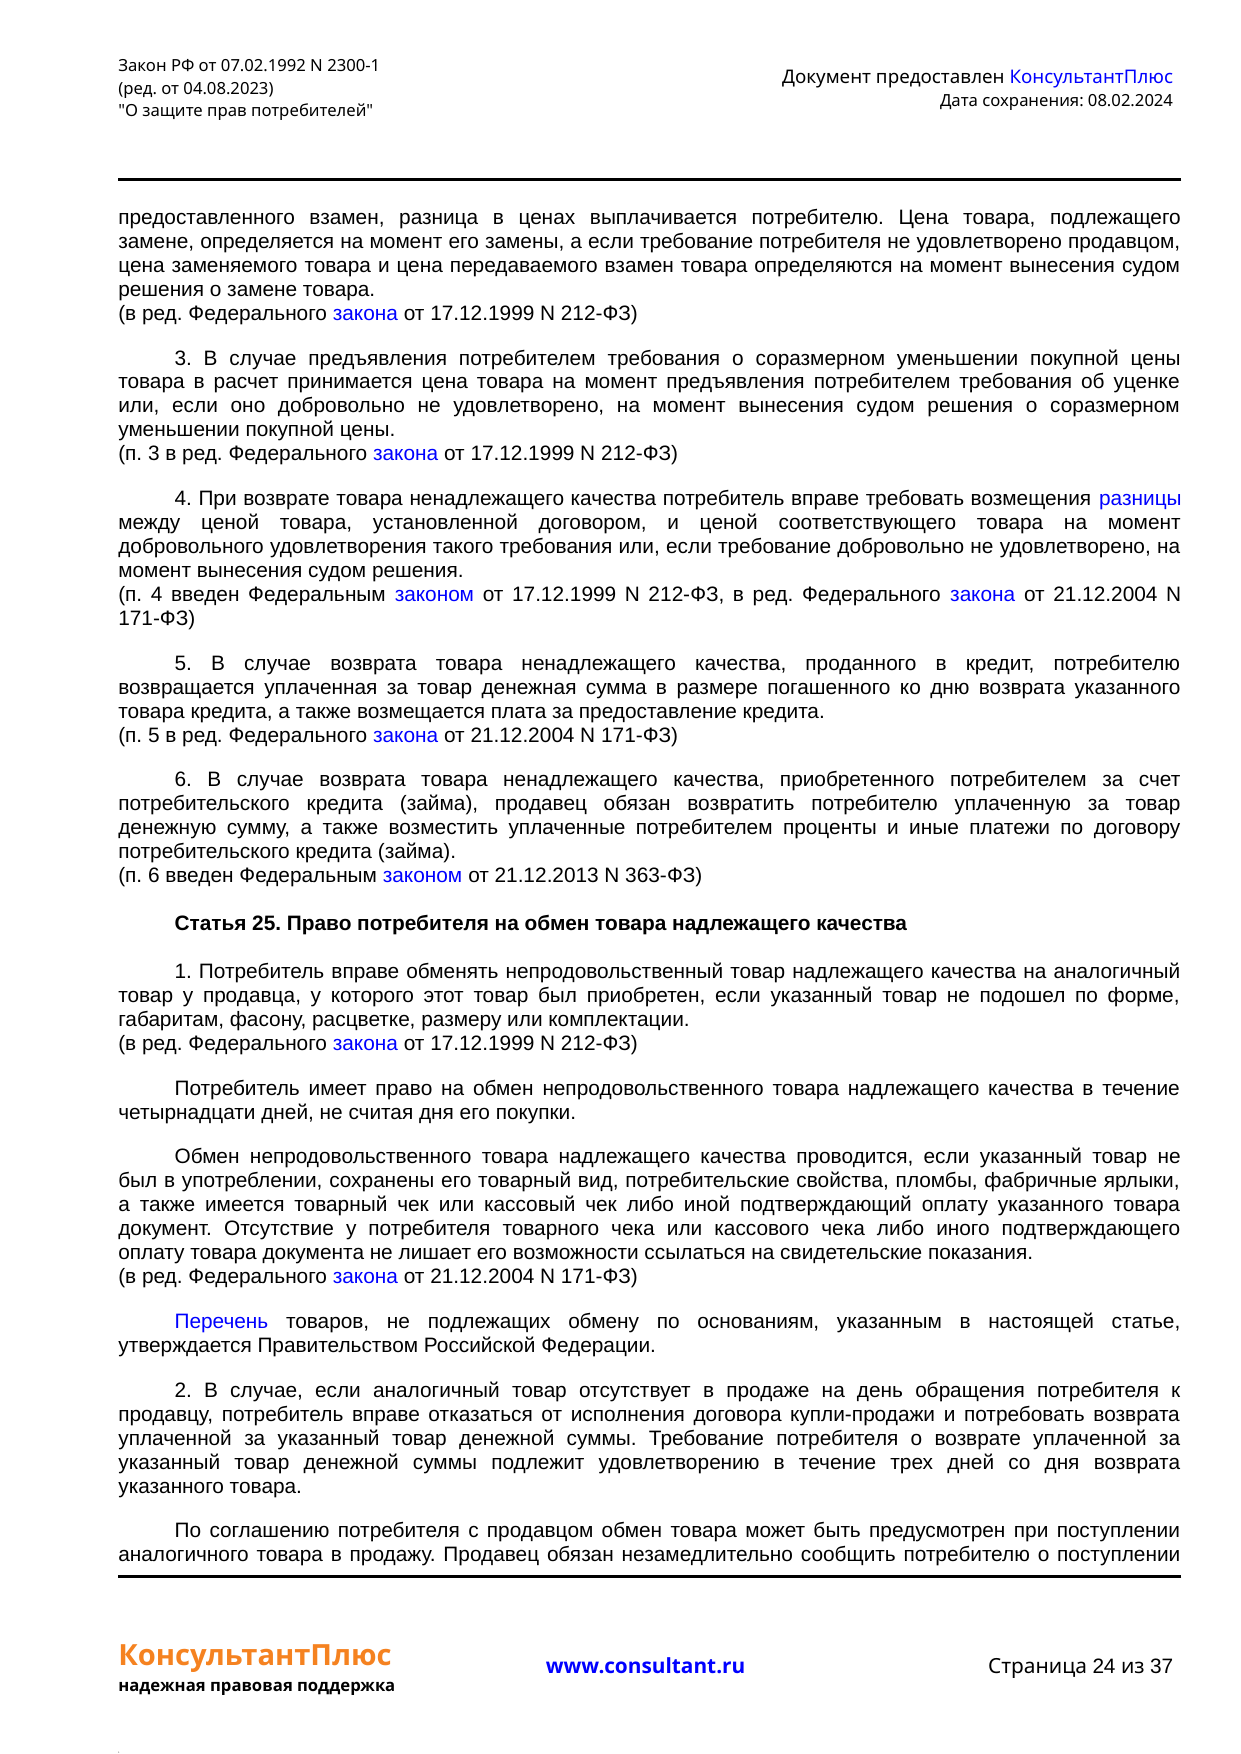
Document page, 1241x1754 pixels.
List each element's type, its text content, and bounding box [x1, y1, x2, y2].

text (в ред. Федерального закона от 21.12.2004 N 171-ФЗ) [118, 1264, 1181, 1288]
title Статья 25. Право потребителя на обмен товара надлежащего качества [118, 911, 1181, 935]
text (п. 6 введен Федеральным законом от 21.12.2013 N 363-ФЗ) [118, 863, 1181, 887]
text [118, 1518, 1181, 1566]
text (п. 3 в ред. Федерального закона от 17.12.1999 N 212-ФЗ) [118, 441, 1181, 465]
text Перечень товаров, не подлежащих обмену по основаниям, указанным в настоящей статье, утверждается Правительством Российской Федерации. [118, 1309, 1181, 1357]
text Обмен непродовольственного товара надлежащего качества проводится, если указанный товар не был в употреблении, сохранены его товарный вид, потребительские свойства, пломбы, фабричные ярлыки, а также имеется товарный чек или кассовый чек либо иной подтверждающий оплату указанного товара документ. Отсутствие у потребителя товарного чека или кассового чека либо иного подтверждающего оплату товара документа не лишает его возможности ссылаться на свидетельские показания. [118, 1144, 1181, 1264]
text 3. В случае предъявления потребителем требования о соразмерном уменьшении покупной цены товара в расчет принимается цена товара на момент предъявления потребителем требования об уценке или, если оно добровольно не удовлетворено, на момент вынесения судом решения о соразмерном уменьшении покупной цены. [118, 345, 1181, 441]
text (в ред. Федерального закона от 17.12.1999 N 212-ФЗ) [118, 301, 1181, 324]
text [118, 205, 1181, 301]
text (п. 4 введен Федеральным законом от 17.12.1999 N 212-ФЗ, в ред. Федерального закона от 21.12.2004 N 171-ФЗ) [118, 582, 1181, 630]
text 2. В случае, если аналогичный товар отсутствует в продаже на день обращения потребителя к продавцу, потребитель вправе отказаться от исполнения договора купли-продажи и потребовать возврата уплаченной за указанный товар денежной суммы. Требование потребителя о возврате уплаченной за указанный товар денежной суммы подлежит удовлетворению в течение трех дней со дня возврата указанного товара. [118, 1378, 1181, 1497]
text 5. В случае возврата товара ненадлежащего качества, проданного в кредит, потребителю возвращается уплаченная за товар денежная сумма в размере погашенного ко дню возврата указанного товара кредита, а также возмещается плата за предоставление кредита. [118, 651, 1181, 722]
text Потребитель имеет право на обмен непродовольственного товара надлежащего качества в течение четырнадцати дней, не считая дня его покупки. [118, 1076, 1181, 1123]
text (в ред. Федерального закона от 17.12.1999 N 212-ФЗ) [118, 1031, 1181, 1055]
text 4. При возврате товара ненадлежащего качества потребитель вправе требовать возмещения разницы между ценой товара, установленной договором, и ценой соответствующего товара на момент добровольного удовлетворения такого требования или, если требование добровольно не удовлетворено, на момент вынесения судом решения. [118, 486, 1181, 582]
text (п. 5 в ред. Федерального закона от 21.12.2004 N 171-ФЗ) [118, 722, 1181, 746]
text 6. В случае возврата товара ненадлежащего качества, приобретенного потребителем за счет потребительского кредита (займа), продавец обязан возвратить потребителю уплаченную за товар денежную сумму, а также возместить уплаченные потребителем проценты и иные платежи по договору потребительского кредита (займа). [118, 767, 1181, 863]
text 1. Потребитель вправе обменять непродовольственный товар надлежащего качества на аналогичный товар у продавца, у которого этот товар был приобретен, если указанный товар не подошел по форме, габаритам, фасону, расцветке, размеру или комплектации. [118, 959, 1181, 1031]
